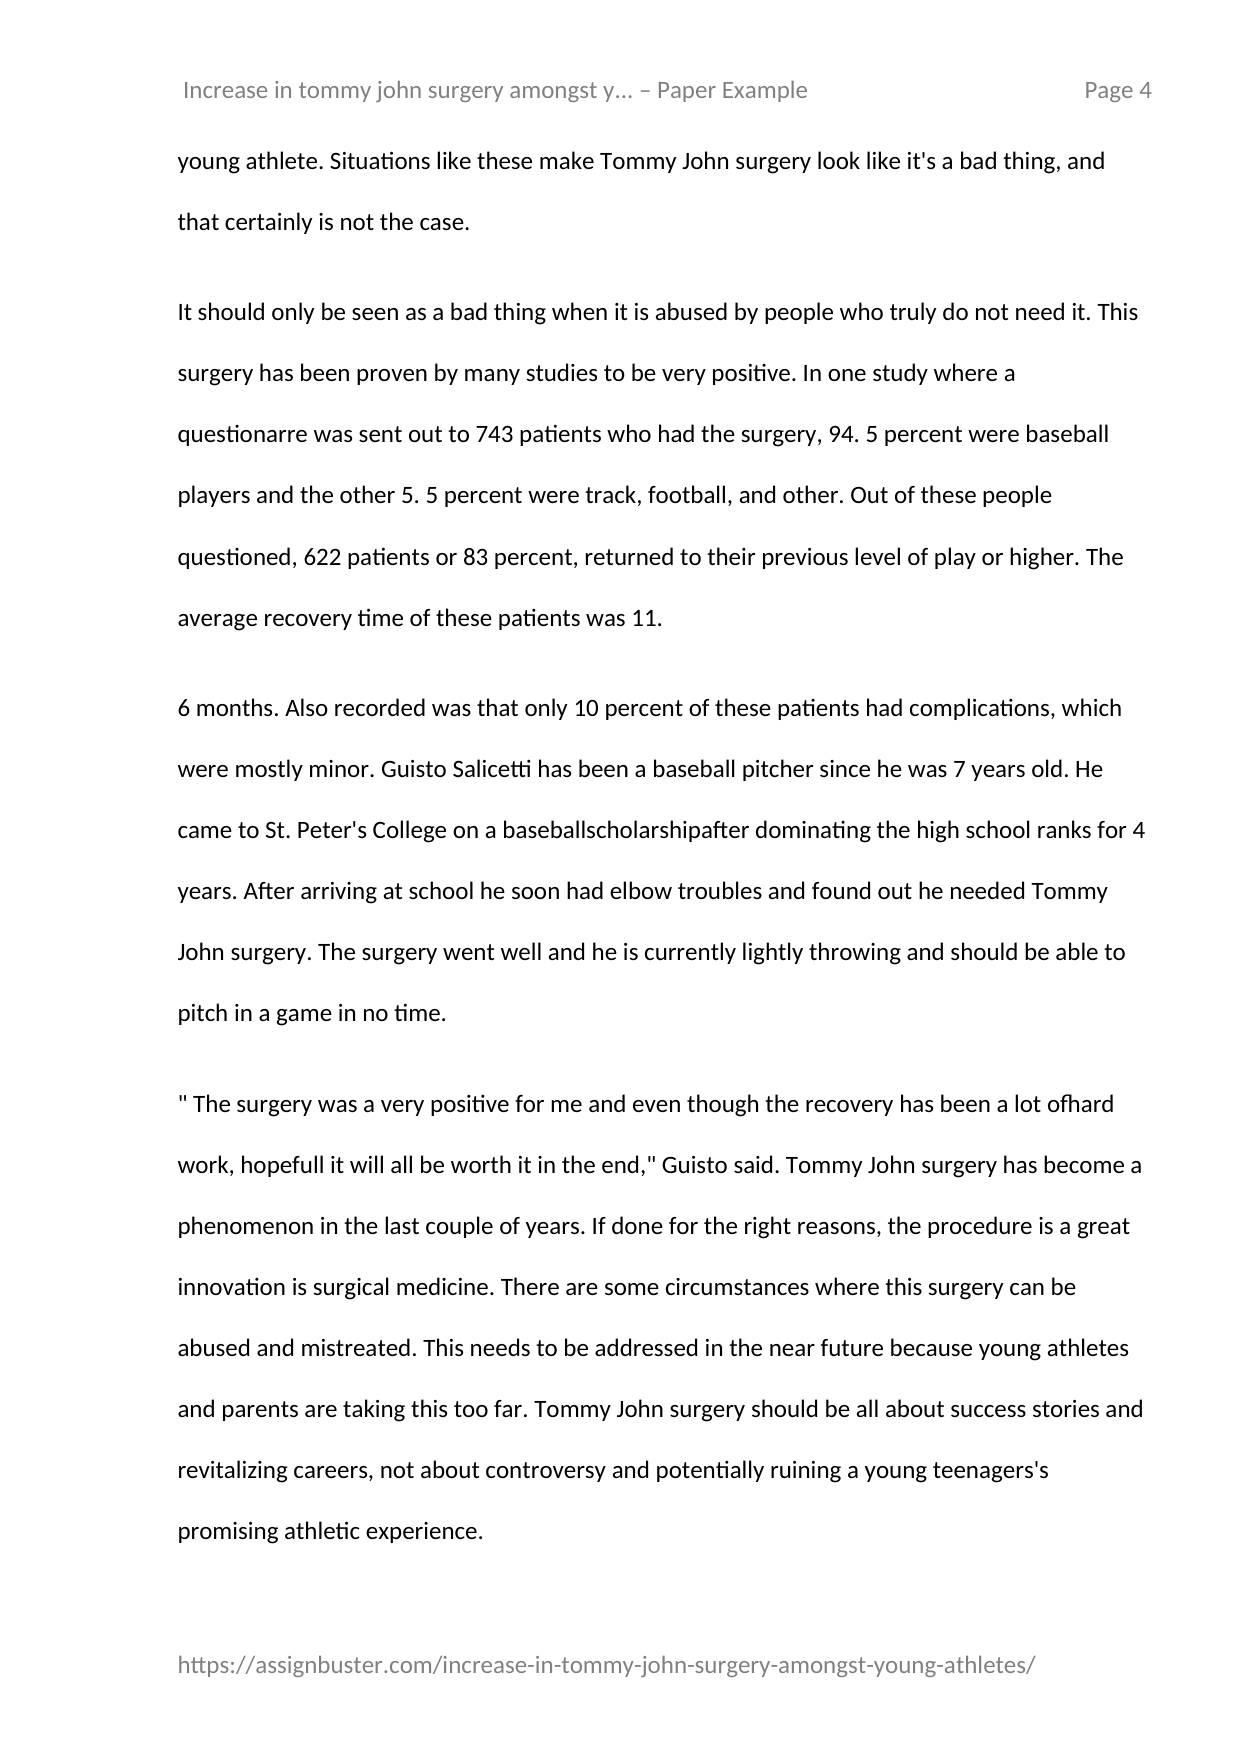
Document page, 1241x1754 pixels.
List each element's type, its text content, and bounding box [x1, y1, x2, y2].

text It should only be seen as a bad thing when it is abused by people who truly do not need it. This surgery has been proven by many studies to be very positive. In one study where a questionarre was sent out to 743 patients who had the surgery, 94. 5 percent were baseball players and the other 5. 5 percent were track, football, and other. Out of these people questioned, 622 patients or 83 percent, returned to their previous level of play or higher. The average recovery time of these patients was 11. [177, 297, 1152, 632]
text 6 months. Also recorded was that only 10 percent of these patients had complications, which were mostly minor. Guisto Salicetti has been a baseball pitcher since he was 7 years old. He came to St. Peter's College on a baseballscholarshipafter dominating the high school ranks for 4 years. After arriving at school he soon had elbow troubles and found out he needed Tommy John surgery. The surgery went well and he is currently lightly throwing and should be able to pitch in a game in no time. [177, 692, 1152, 1028]
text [177, 145, 1152, 237]
text " The surgery was a very positive for me and even though the recovery has been a lot ofhard work, hopefull it will all be worth it in the end," Guisto said. Tommy John surgery has become a phenomenon in the last couple of years. If done for the right reasons, the procedure is a great innovation is surgical medicine. There are some circumstances where this surgery can be abused and mistreated. This needs to be addressed in the near future because young athletes and parents are taking this too far. Tommy John surgery should be all about success stories and revitalizing careers, not about controversy and potentially ruining a young teenagers's promising athletic experience. [177, 1088, 1152, 1546]
